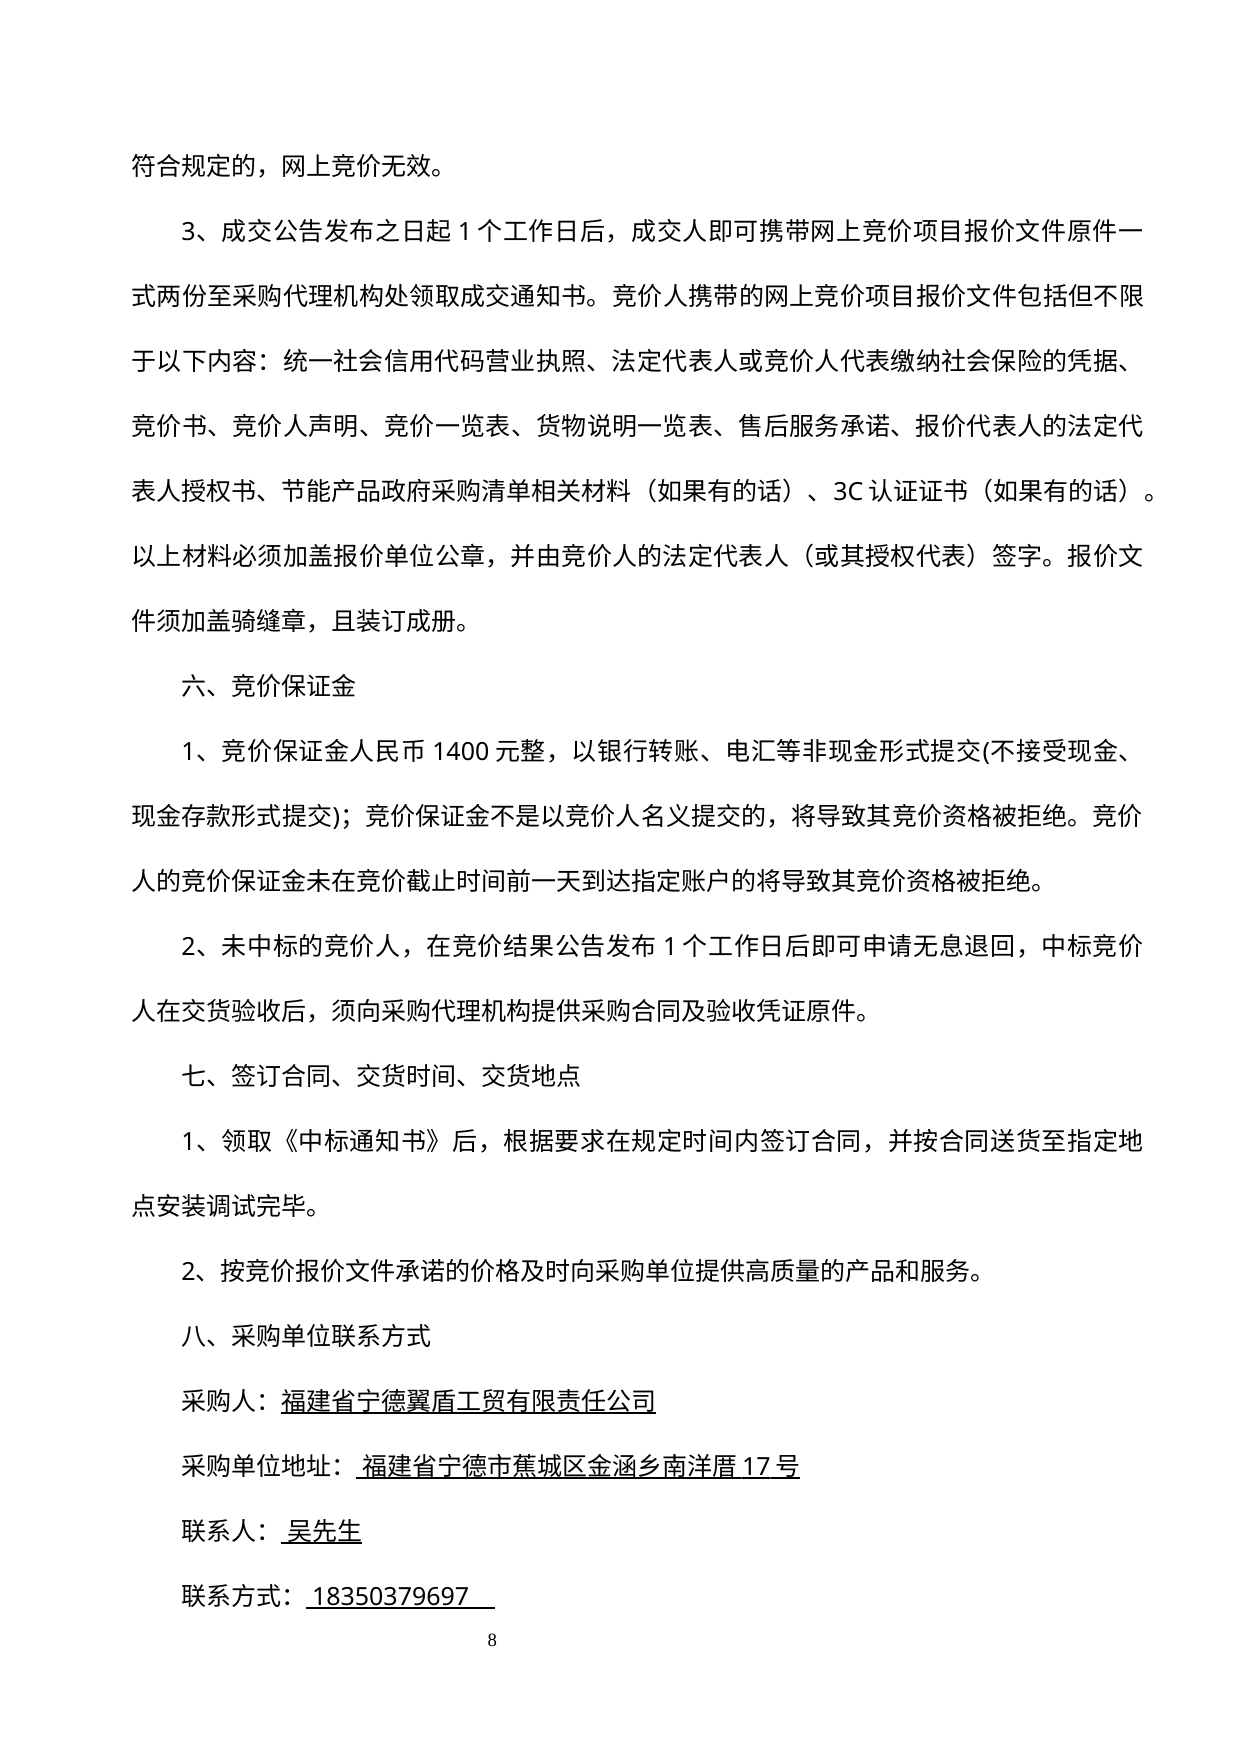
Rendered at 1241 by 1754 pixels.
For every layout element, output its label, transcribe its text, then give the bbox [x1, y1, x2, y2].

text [131, 132, 1144, 197]
text 3、成交公告发布之日起1个工作日后，成交人即可携带网上竞价项目报价文件原件一式两份至采购代理机构处领取成交通知书。竞价人携带的网上竞价项目报价文件包括但不限于以下内容：统一社会信用代码营业执照、法定代表人或竞价人代表缴纳社会保险的凭据、竞价书、竞价人声明、竞价一览表、货物说明一览表、售后服务承诺、报价代表人的法定代表人授权书、节能产品政府采购清单相关材料（如果有的话）、3C认证证书（如果有的话）。以上材料必须加盖报价单位公章，并由竞价人的法定代表人（或其授权代表）签字。报价文件须加盖骑缝章，且装订成册。 [131, 197, 1144, 406]
text 采购人：福建省宁德翼盾工贸有限责任公司 [131, 1367, 1144, 1432]
text 1、领取《中标通知书》后，根据要求在规定时间内签订合同，并按合同送货至指定地点安装调试完毕。 [131, 1107, 1144, 1237]
text 3、成交公告发布之日起1个工作日后，成交人即可携带网上竞价项目报价文件原件一式两份至采购代理机构处领取成交通知书。竞价人携带的网上竞价项目报价文件包括但不限于以下内容：统一社会信用代码营业执照、法定代表人或竞价人代表缴纳社会保险的凭据、竞价书、竞价人声明、竞价一览表、货物说明一览表、售后服务承诺、报价代表人的法定代表人授权书、节能产品政府采购清单相关材料（如果有的话）、3C认证证书（如果有的话）。以上材料必须加盖报价单位公章，并由竞价人的法定代表人（或其授权代表）签字。报价文件须加盖骑缝章，且装订成册。 [131, 573, 1144, 652]
text 八、采购单位联系方式 [131, 1302, 1144, 1367]
text 联系方式： 18350379697 [131, 1562, 1144, 1627]
text 2、未中标的竞价人，在竞价结果公告发布1个工作日后即可申请无息退回，中标竞价人在交货验收后，须向采购代理机构提供采购合同及验收凭证原件。 [131, 912, 1144, 1042]
text 3、成交公告发布之日起1个工作日后，成交人即可携带网上竞价项目报价文件原件一式两份至采购代理机构处领取成交通知书。竞价人携带的网上竞价项目报价文件包括但不限于以下内容：统一社会信用代码营业执照、法定代表人或竞价人代表缴纳社会保险的凭据、竞价书、竞价人声明、竞价一览表、货物说明一览表、售后服务承诺、报价代表人的法定代表人授权书、节能产品政府采购清单相关材料（如果有的话）、3C认证证书（如果有的话）。以上材料必须加盖报价单位公章，并由竞价人的法定代表人（或其授权代表）签字。报价文件须加盖骑缝章，且装订成册。 [131, 443, 1144, 536]
text 六、竞价保证金 [131, 652, 1144, 717]
text 1、竞价保证金人民币1400元整，以银行转账、电汇等非现金形式提交(不接受现金、现金存款形式提交)；竞价保证金不是以竞价人名义提交的，将导致其竞价资格被拒绝。竞价人的竞价保证金未在竞价截止时间前一天到达指定账户的将导致其竞价资格被拒绝。 [131, 717, 1144, 799]
text 联系人： 吴先生 [131, 1497, 1144, 1562]
text 采购单位地址： 福建省宁德市蕉城区金涵乡南洋厝17号 [131, 1432, 1144, 1497]
text 七、签订合同、交货时间、交货地点 [131, 1042, 1144, 1107]
text 2、按竞价报价文件承诺的价格及时向采购单位提供高质量的产品和服务。 [131, 1237, 1144, 1302]
text 1、竞价保证金人民币1400元整，以银行转账、电汇等非现金形式提交(不接受现金、现金存款形式提交)；竞价保证金不是以竞价人名义提交的，将导致其竞价资格被拒绝。竞价人的竞价保证金未在竞价截止时间前一天到达指定账户的将导致其竞价资格被拒绝。 [131, 833, 1144, 912]
